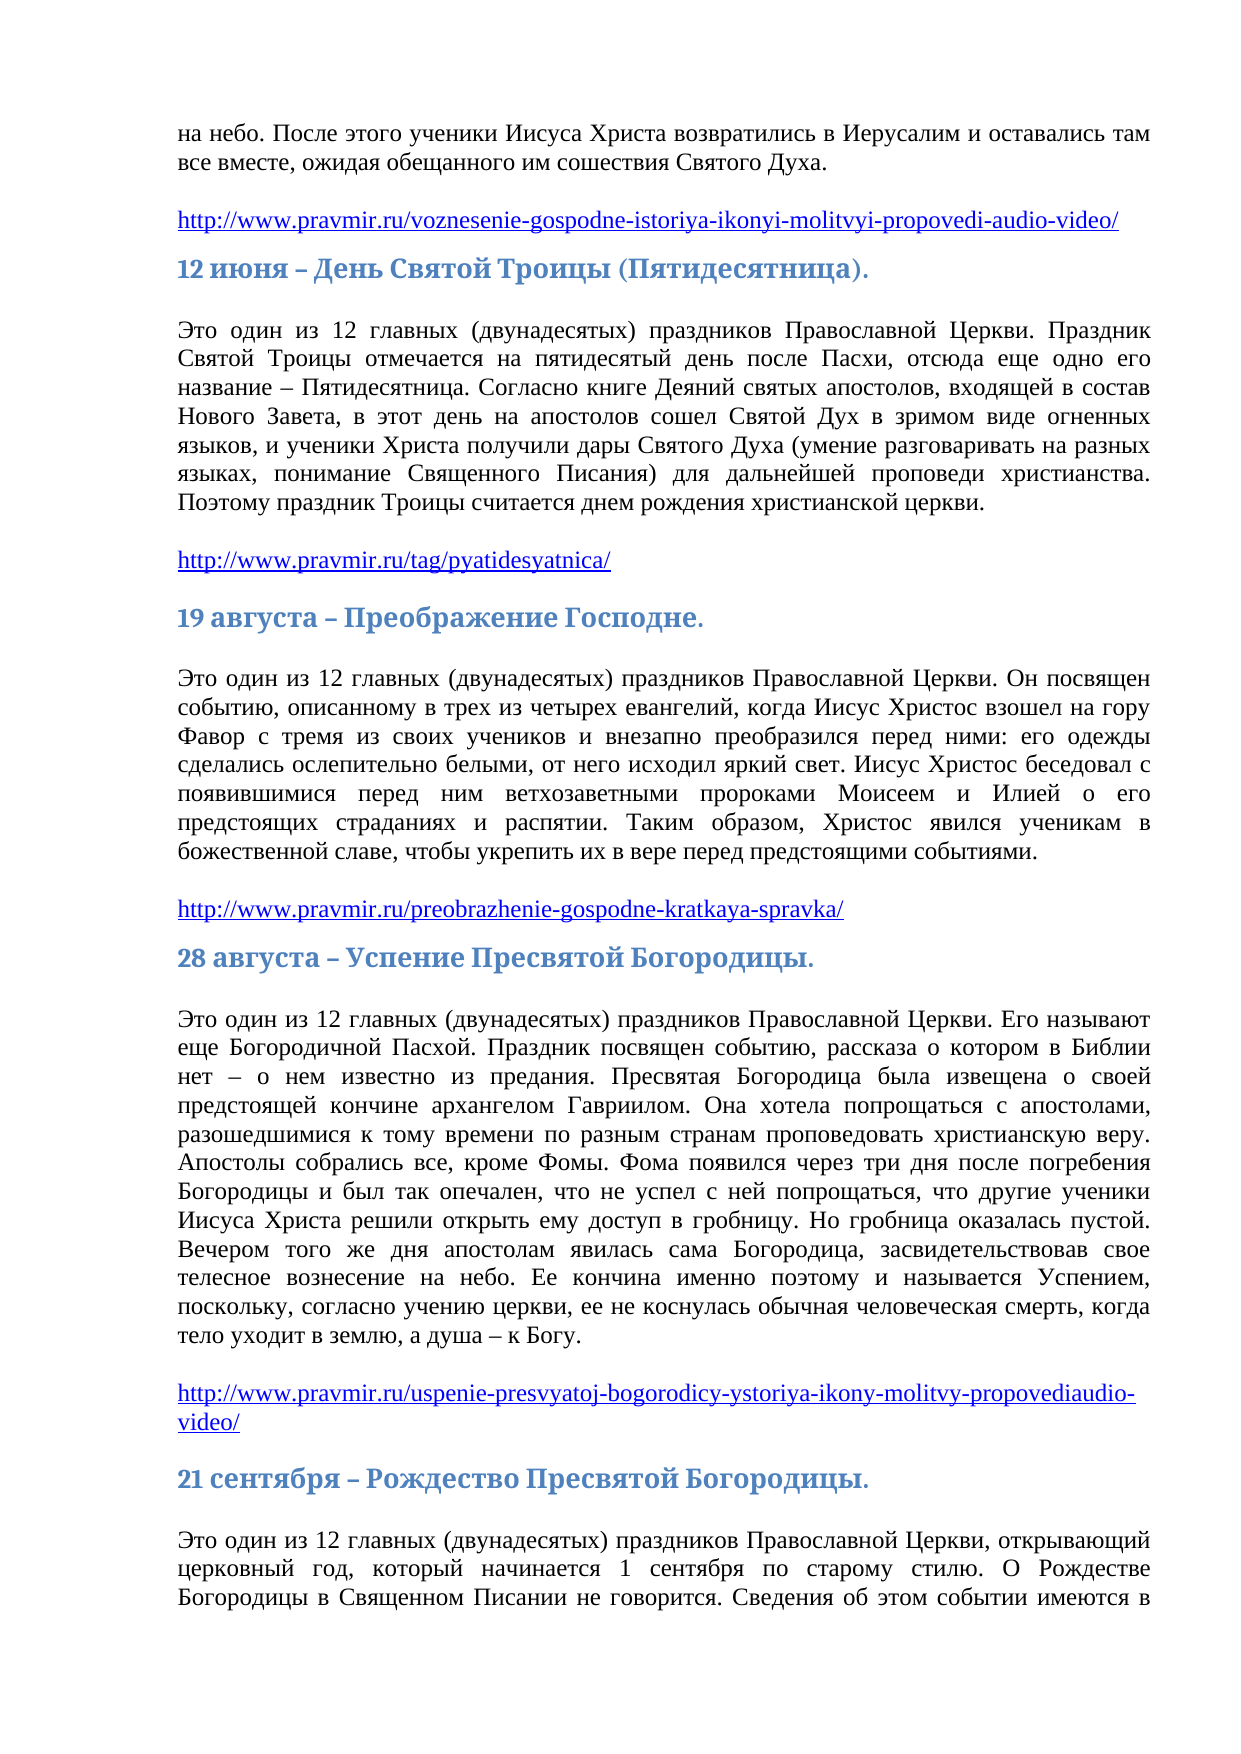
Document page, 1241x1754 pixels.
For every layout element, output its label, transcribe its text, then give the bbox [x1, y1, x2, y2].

text Это один из 12 главных (двунадесятых) праздников Православной Церкви. Он посвящен событию, описанному в трех из четырех евангелий, когда Иисус Христос взошел на гору Фавор с тремя из своих учеников и внезапно преобразился перед ними: его одежды сделались ослепительно белыми, от него исходил яркий свет. Иисус Христос беседовал с появившимися перед ним ветхозаветными пророками Моисеем и Илией о его предстоящих страданиях и распятии. Таким образом, Христос явился ученикам в божественной славе, чтобы укрепить их в вере перед предстоящими событиями. [177, 663, 1152, 864]
subtitle 28 августа – Успение Пресвятой Богородицы. [177, 943, 1152, 974]
subtitle 21 сентября – Рождество Пресвятой Богородицы. [177, 1464, 1152, 1496]
text Это один из 12 главных (двунадесятых) праздников Православной Церкви. Его называют еще Богородичной Пасхой. Праздник посвящен событию, рассказа о котором в Библии нет – о нем известно из предания. Пресвятая Богородица была извещена о своей предстоящей кончине архангелом Гавриилом. Она хотела попрощаться с апостолами, разошедшимися к тому времени по разным странам проповедовать христианскую веру. Апостолы собрались все, кроме Фомы. Фома появился через три дня после погребения Богородицы и был так опечален, что не успел с ней попрощаться, что другие ученики Иисуса Христа решили открыть ему доступ в гробницу. Но гробница оказалась пустой. Вечером того же дня апостолам явилась сама Богородица, засвидетельствовав свое телесное вознесение на небо. Ее кончина именно поэтому и называется Успением, поскольку, согласно учению церкви, ее не коснулась обычная человеческая смерть, когда тело уходит в землю, а душа – к Богу. [177, 1004, 1152, 1349]
text http://www.pravmir.ru/uspenie-presvyatoj-bogorodicy-ystoriya-ikony-molitvy-propovediaudio-video/ [177, 1378, 1152, 1435]
subtitle 12 июня – День Святой Троицы (Пятидесятница). [177, 254, 1152, 286]
text Это один из 12 главных (двунадесятых) праздников Православной Церкви. Праздник Святой Троицы отмечается на пятидесятый день после Пасхи, отсюда еще одно его название – Пятидесятница. Согласно книге Деяний святых апостолов, входящей в состав Нового Завета, в этот день на апостолов сошел Святой Дух в зримом виде огненных языков, и ученики Христа получили дары Святого Духа (умение разговаривать на разных языках, понимание Священного Писания) для дальнейшей проповеди христианства. Поэтому праздник Троицы считается днем рождения христианской церкви. [177, 315, 1152, 516]
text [177, 1525, 1152, 1611]
subtitle 19 августа – Преображение Господне. [177, 603, 1152, 634]
text http://www.pravmir.ru/voznesenie-gospodne-istoriya-ikonyi-molitvyi-propovedi-audio-video/ [177, 205, 1152, 233]
text http://www.pravmir.ru/tag/pyatidesyatnica/ [177, 545, 1152, 574]
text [177, 118, 1152, 176]
text http://www.pravmir.ru/preobrazhenie-gospodne-kratkaya-spravka/ [177, 894, 1152, 922]
